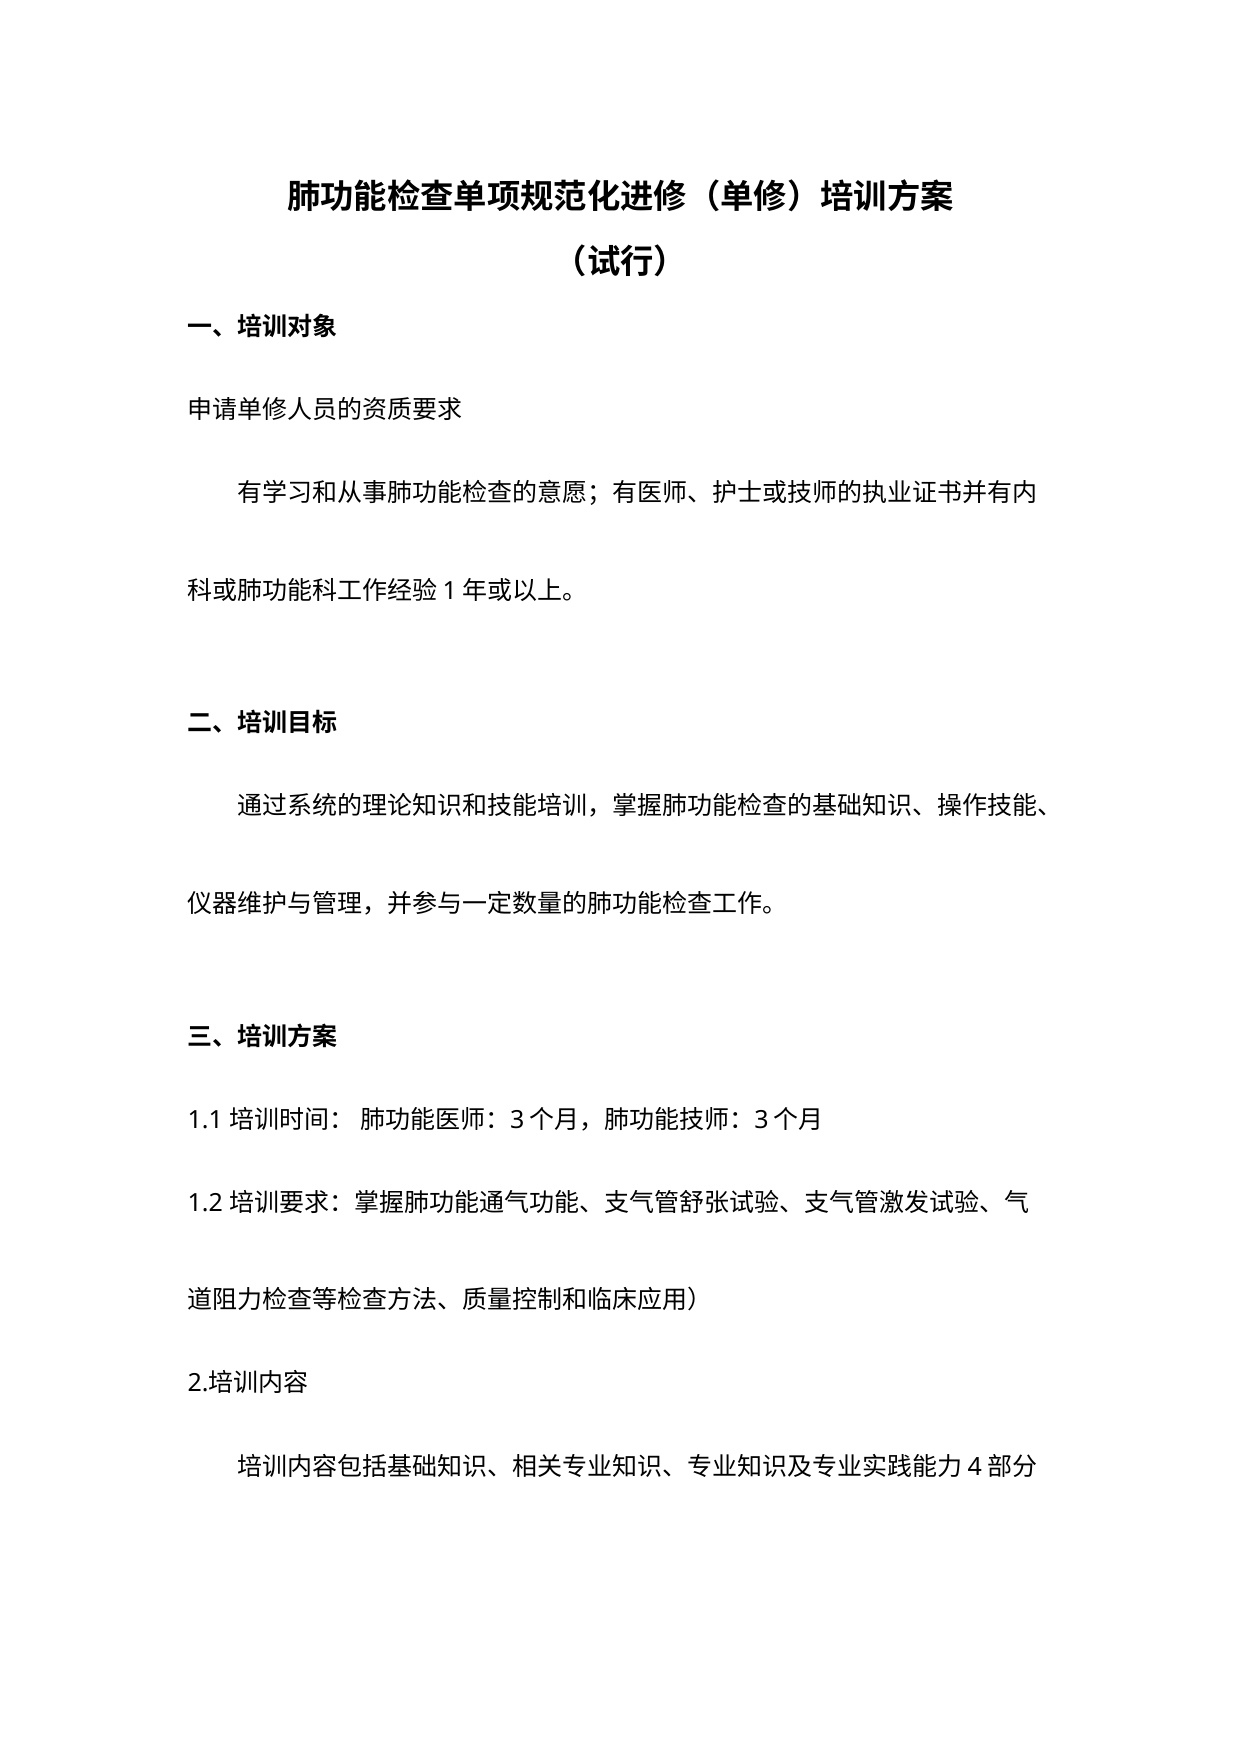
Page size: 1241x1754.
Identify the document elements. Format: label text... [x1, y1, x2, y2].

text 申请单修人员的资质要求 [187, 375, 1053, 440]
text 肺功能检查单项规范化进修（单修）培训方案 [187, 162, 1053, 227]
text 三、培训方案 [187, 1002, 1053, 1067]
text 1.2 培训要求：掌握肺功能通气功能、支气管舒张试验、支气管激发试验、气道阻力检查等检查方法、质量控制和临床应用） [187, 1168, 1053, 1330]
text 一、培训对象 [187, 292, 1053, 357]
text 2.培训内容 [187, 1348, 1053, 1413]
text 有学习和从事肺功能检查的意愿；有医师、护士或技师的执业证书并有内科或肺功能科工作经验1年或以上。 [187, 458, 1053, 621]
text （试行） [187, 227, 1053, 292]
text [187, 1432, 1053, 1497]
text 通过系统的理论知识和技能培训，掌握肺功能检查的基础知识、操作技能、仪器维护与管理，并参与一定数量的肺功能检查工作。 [187, 771, 1053, 934]
text 二、培训目标 [187, 688, 1053, 753]
text 1.1 培训时间： 肺功能医师：3个月，肺功能技师：3个月 [187, 1085, 1053, 1150]
